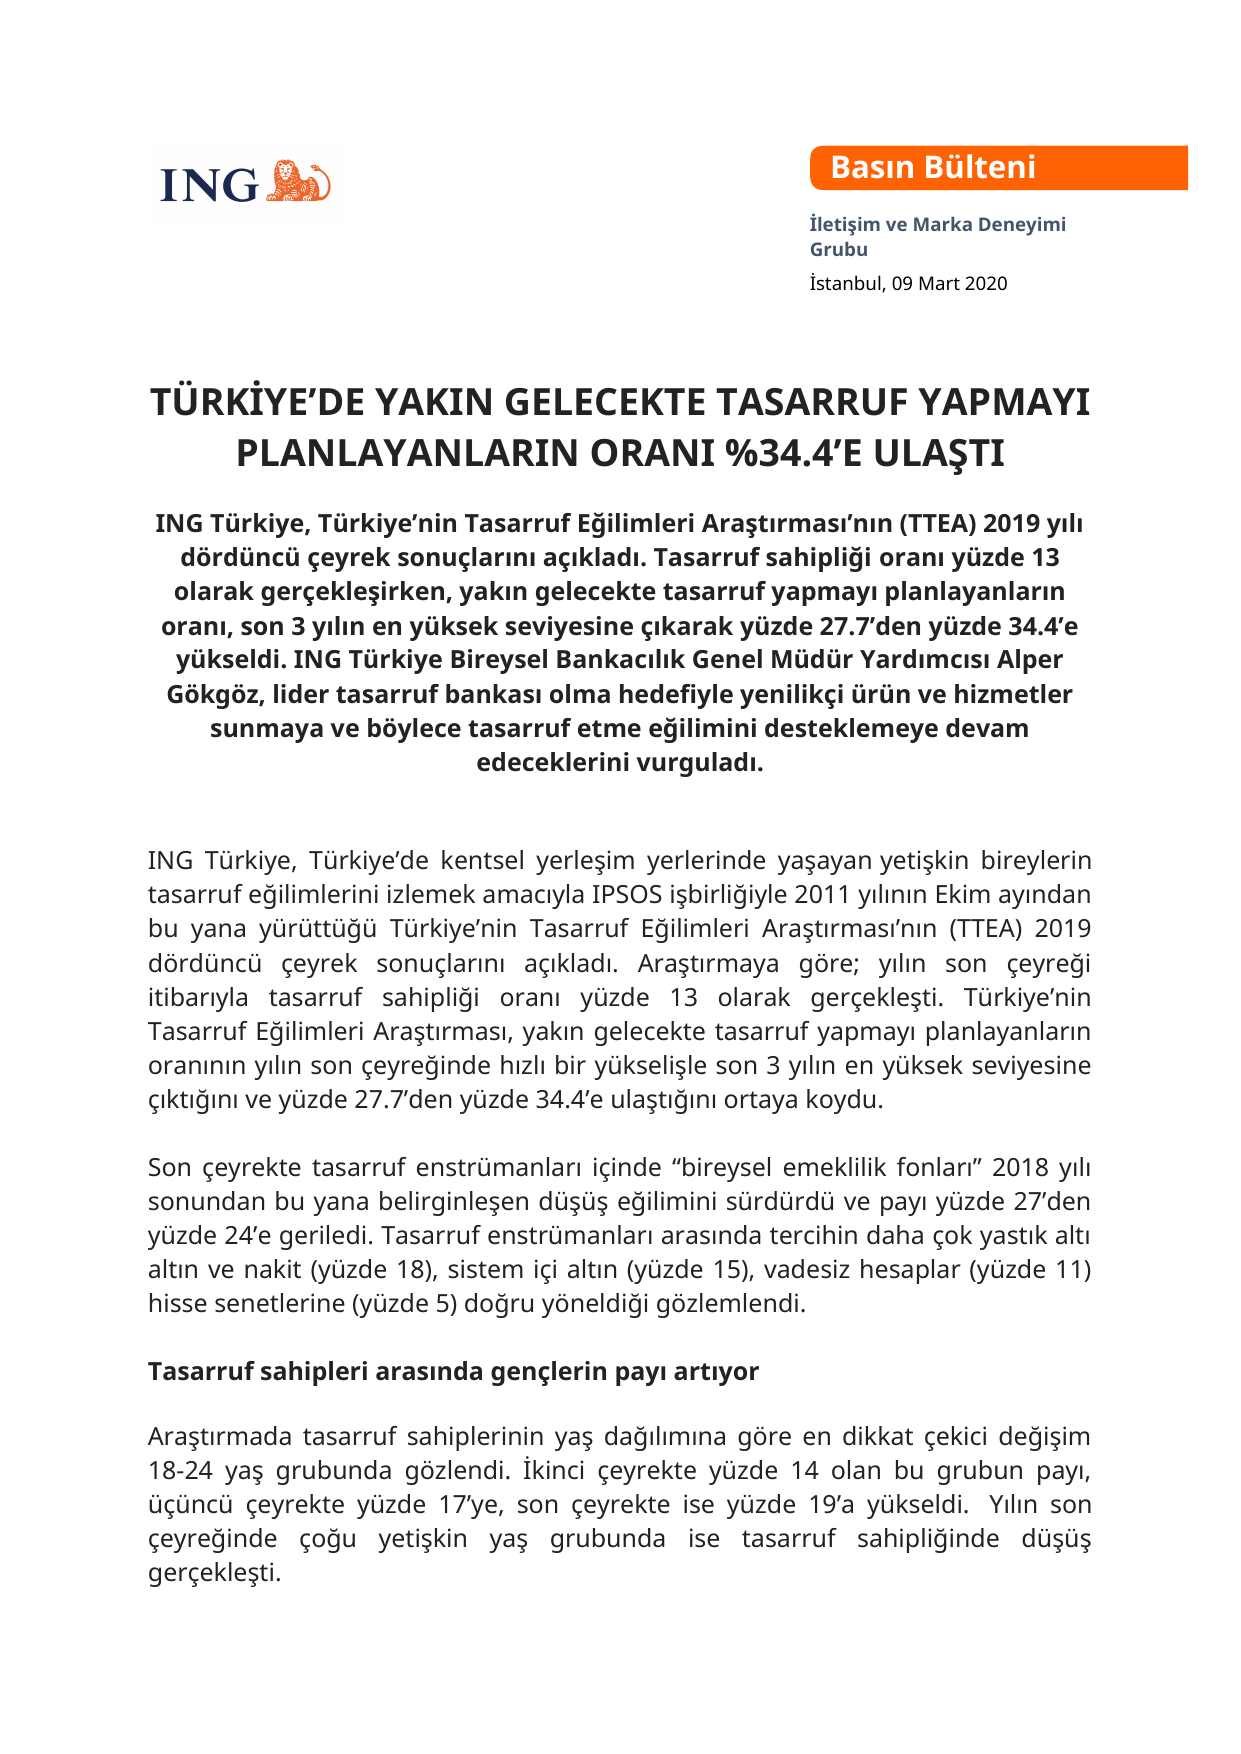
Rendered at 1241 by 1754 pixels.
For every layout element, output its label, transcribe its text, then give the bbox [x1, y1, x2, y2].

text Son çeyrekte tasarruf enstrümanları içinde “bireysel emeklilik fonları” 2018 yılı sonundan bu yana belirginleşen düşüş eğilimini sürdürdü ve payı yüzde 27’den yüzde 24’e geriledi. Tasarruf enstrümanları arasında tercihin daha çok yastık altı altın ve nakit (yüzde 18), sistem içi altın (yüzde 15), vadesiz hesaplar (yüzde 11) hisse senetlerine (yüzde 5) doğru yöneldiği gözlemlendi. [148, 1149, 1093, 1320]
text ING Türkiye, Türkiye’nin Tasarruf Eğilimleri Araştırması’nın (TTEA) 2019 yılı dördüncü çeyrek sonuçlarını açıkladı. Tasarruf sahipliği oranı yüzde 13 olarak gerçekleşirken, yakın gelecekte tasarruf yapmayı planlayanların oranı, son 3 yılın en yüksek seviyesine çıkarak yüzde 27.7’den yüzde 34.4’e yükseldi. ING Türkiye Bireysel Bankacılık Genel Müdür Yardımcısı Alper Gökgöz, lider tasarruf bankası olma hedefiyle yenilikçi ürün ve hizmetler sunmaya ve böylece tasarruf etme eğilimini desteklemeye devam edeceklerini vurguladı. [148, 506, 1093, 778]
table_header [148, 148, 809, 295]
table_header Basın Bülteni [830, 148, 1093, 212]
text TÜRKİYE’DE YAKIN GELECEKTE TASARRUF YAPMAYI PLANLAYANLARIN ORANI %34.4’E ULAŞTI [148, 375, 1093, 477]
text Tasarruf sahipleri arasında gençlerin payı artıyor [148, 1354, 1093, 1388]
picture [147, 147, 346, 221]
table_cell İstanbul, 09 Mart 2020 [810, 262, 1093, 295]
table_cell İletişim ve Marka Deneyimi Grubu [810, 212, 1093, 262]
text ING Türkiye, Türkiye’de kentsel yerleşim yerlerinde yaşayan yetişkin bireylerin tasarruf eğilimlerini izlemek amacıyla IPSOS işbirliğiyle 2011 yılının Ekim ayından bu yana yürüttüğü Türkiye’nin Tasarruf Eğilimleri Araştırması’nın (TTEA) 2019 dördüncü çeyrek sonuçlarını açıkladı. Araştırmaya göre; yılın son çeyreği itibarıyla tasarruf sahipliği oranı yüzde 13 olarak gerçekleşti. Türkiye’nin Tasarruf Eğilimleri Araştırması, yakın gelecekte tasarruf yapmayı planlayanların oranının yılın son çeyreğinde hızlı bir yükselişle son 3 yılın en yüksek seviyesine çıktığını ve yüzde 27.7’den yüzde 34.4’e ulaştığını ortaya koydu. [148, 843, 1093, 1116]
text Araştırmada tasarruf sahiplerinin yaş dağılımına göre en dikkat çekici değişim 18-24 yaş grubunda gözlendi. İkinci çeyrekte yüzde 14 olan bu grubun payı, üçüncü çeyrekte yüzde 17’ye, son çeyrekte ise yüzde 19’a yükseldi. Yılın son çeyreğinde çoğu yetişkin yaş grubunda ise tasarruf sahipliğinde düşüş gerçekleşti. [148, 1418, 1093, 1589]
table_header [810, 148, 830, 212]
